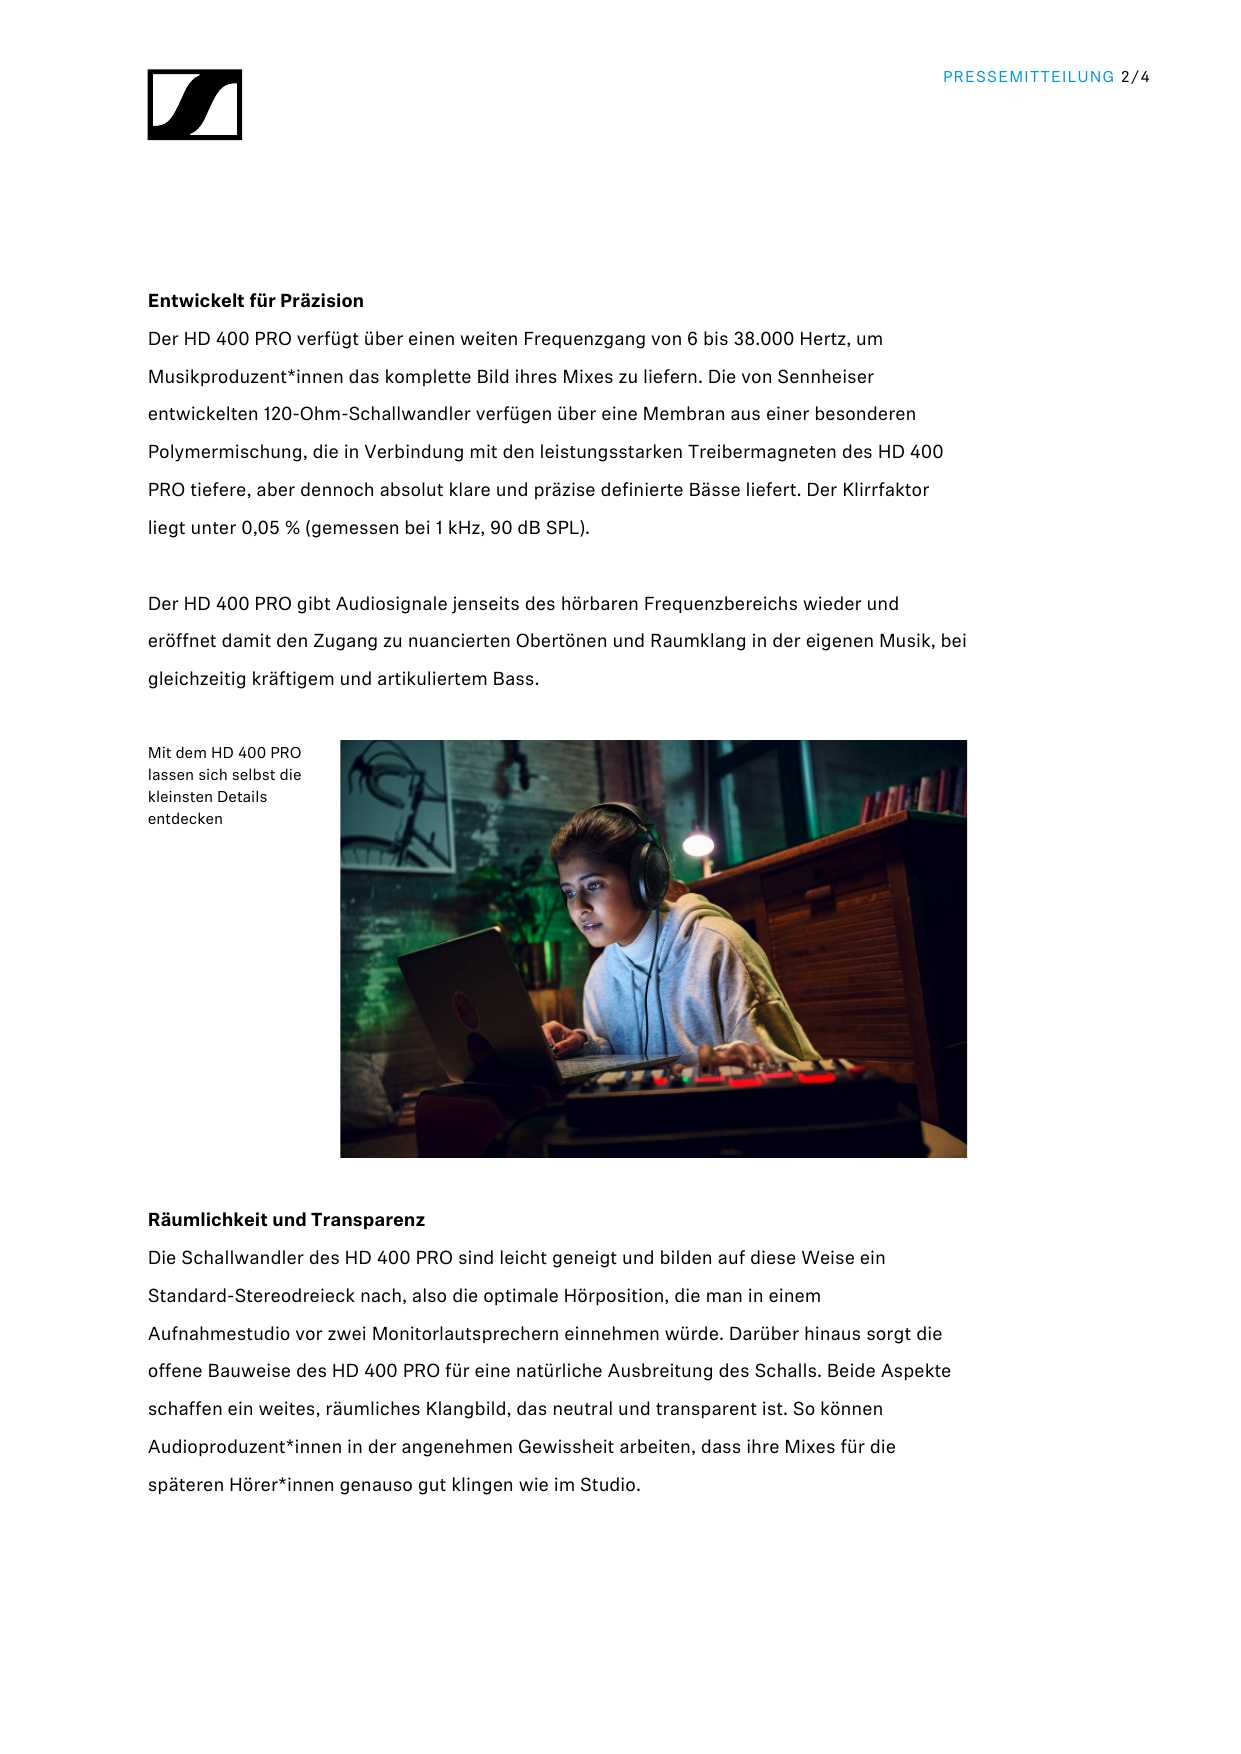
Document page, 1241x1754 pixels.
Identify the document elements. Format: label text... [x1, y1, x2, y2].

table_header Mit dem HD 400 PRO lassen sich selbst die kleinsten Details entdecken [148, 741, 340, 1168]
text Räumlichkeit und Transparenz [148, 1206, 968, 1231]
picture [340, 740, 968, 1158]
text Die Schallwandler des HD 400 PRO sind leicht geneigt und bilden auf diese Weise ein Standard-Stereodreieck nach, also die optimale Hörposition, die man in einem Aufnahmestudio vor zwei Monitorlautsprechern einnehmen würde. Darüber hinaus sorgt die offene Bauweise des HD 400 PRO für eine natürliche Ausbreitung des Schalls. Beide Aspekte schaffen ein weites, räumliches Klangbild, das neutral und transparent ist. So können Audioproduzent*innen in der angenehmen Gewissheit arbeiten, dass ihre Mixes für die späteren Hörer*innen genauso gut klingen wie im Studio. [148, 1244, 968, 1496]
text Der HD 400 PRO gibt Audiosignale jenseits des hörbaren Frequenzbereichs wieder und eröffnet damit den Zugang zu nuancierten Obertönen und Raumklang in der eigenen Musik, bei gleichzeitig kräftigem und artikuliertem Bass. [148, 589, 968, 690]
text Der HD 400 PRO verfügt über einen weiten Frequenzgang von 6 bis 38.000 Hertz, um Musikproduzent*innen das komplette Bild ihres Mixes zu liefern. Die von Sennheiser entwickelten 120-Ohm-Schallwandler verfügen über eine Membran aus einer besonderen Polymermischung, die in Verbindung mit den leistungsstarken Treibermagneten des HD 400 PRO tiefere, aber dennoch absolut klare und präzise definierte Bässe liefert. Der Klirrfaktor liegt unter 0,05 % (gemessen bei 1 kHz, 90 dB SPL). [148, 325, 968, 539]
table_header [340, 741, 980, 1168]
text Entwickelt für Präzision [148, 287, 968, 312]
